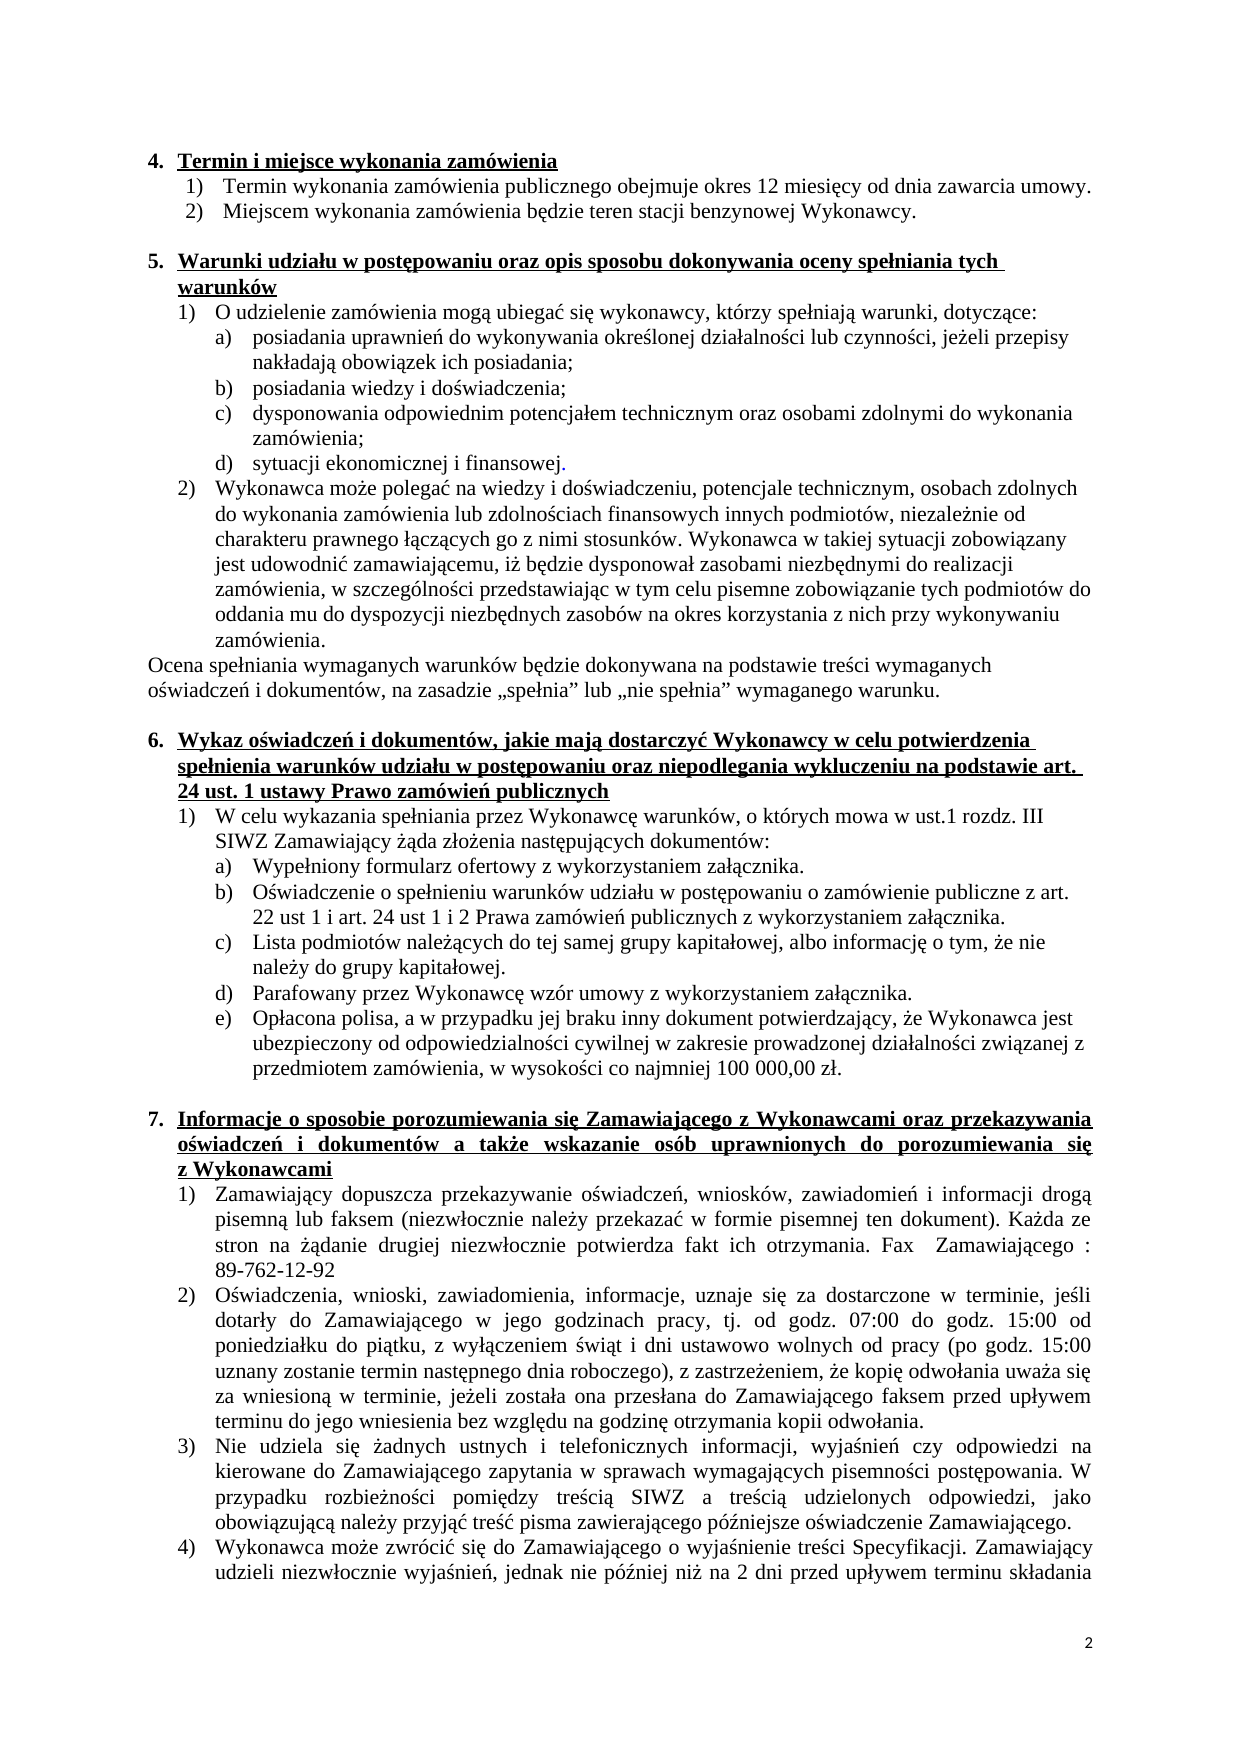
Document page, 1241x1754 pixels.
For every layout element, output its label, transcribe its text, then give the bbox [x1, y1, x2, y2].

list O udzielenie zamówienia mogą ubiegać się wykonawcy, którzy spełniają warunki, dotyczące: [177, 299, 1093, 324]
list W celu wykazania spełniania przez Wykonawcę warunków, o których mowa w ust.1 rozdz. III SIWZ Zamawiający żąda złożenia następujących dokumentów: [177, 803, 1093, 853]
list posiadania wiedzy i doświadczenia; [215, 374, 1093, 400]
list sytuacji ekonomicznej i finansowej. [215, 450, 1093, 475]
list Nie udziela się żadnych ustnych i telefonicznych informacji, wyjaśnień czy odpowiedzi na kierowane do Zamawiającego zapytania w sprawach wymagających pisemności postępowania. W przypadku rozbieżności pomiędzy treścią SIWZ a treścią udzielonych odpowiedzi, jako obowiązującą należy przyjąć treść pisma zawierającego późniejsze oświadczenie Zamawiającego. [177, 1433, 1093, 1534]
list Wypełniony formularz ofertowy z wykorzystaniem załącznika. [215, 853, 1093, 879]
list dysponowania odpowiednim potencjałem technicznym oraz osobami zdolnymi do wykonania zamówienia; [215, 400, 1093, 450]
list Warunki udziału w postępowaniu oraz opis sposobu dokonywania oceny spełniania tych warunków [148, 248, 1093, 299]
text Ocena spełniania wymaganych warunków będzie dokonywana na podstawie treści wymaganych oświadczeń i dokumentów, na zasadzie „spełnia” lub „nie spełnia” wymaganego warunku. [148, 652, 1093, 702]
list Wykonawca może polegać na wiedzy i doświadczeniu, potencjale technicznym, osobach zdolnych do wykonania zamówienia lub zdolnościach finansowych innych podmiotów, niezależnie od charakteru prawnego łączących go z nimi stosunków. Wykonawca w takiej sytuacji zobowiązany jest udowodnić zamawiającemu, iż będzie dysponował zasobami niezbędnymi do realizacji zamówienia, w szczególności przedstawiając w tym celu pisemne zobowiązanie tych podmiotów do oddania mu do dyspozycji niezbędnych zasobów na okres korzystania z nich przy wykonywaniu zamówienia. [177, 475, 1093, 652]
list Oświadczenia, wnioski, zawiadomienia, informacje, uznaje się za dostarczone w terminie, jeśli dotarły do Zamawiającego w jego godzinach pracy, tj. od godz. 07:00 do godz. 15:00 od poniedziałku do piątku, z wyłączeniem świąt i dni ustawowo wolnych od pracy (po godz. 15:00 uznany zostanie termin następnego dnia roboczego), z zastrzeżeniem, że kopię odwołania uważa się za wniesioną w terminie, jeżeli została ona przesłana do Zamawiającego faksem przed upływem terminu do jego wniesienia bez względu na godzinę otrzymania kopii odwołania. [177, 1282, 1093, 1433]
list Lista podmiotów należących do tej samej grupy kapitałowej, albo informację o tym, że nie należy do grupy kapitałowej. [215, 929, 1093, 979]
list Parafowany przez Wykonawcę wzór umowy z wykorzystaniem załącznika. [215, 979, 1093, 1005]
list Oświadczenie o spełnieniu warunków udziału w postępowaniu o zamówienie publiczne z art. 22 ust 1 i art. 24 ust 1 i 2 Prawa zamówień publicznych z wykorzystaniem załącznika. [215, 879, 1093, 929]
list Informacje o sposobie porozumiewania się Zamawiającego z Wykonawcami oraz przekazywania oświadczeń i dokumentów a także wskazanie osób uprawnionych do porozumiewania się z Wykonawcami [148, 1106, 1093, 1181]
list Termin i miejsce wykonania zamówienia [148, 148, 1093, 173]
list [177, 1534, 1093, 1584]
list Wykaz oświadczeń i dokumentów, jakie mają dostarczyć Wykonawcy w celu potwierdzenia spełnienia warunków udziału w postępowaniu oraz niepodlegania wykluczeniu na podstawie art. 24 ust. 1 ustawy Prawo zamówień publicznych [148, 727, 1093, 803]
list posiadania uprawnień do wykonywania określonej działalności lub czynności, jeżeli przepisy nakładają obowiązek ich posiadania; [215, 324, 1093, 374]
list Miejscem wykonania zamówienia będzie teren stacji benzynowej Wykonawcy. [185, 198, 1093, 223]
list Opłacona polisa, a w przypadku jej braku inny dokument potwierdzający, że Wykonawca jest ubezpieczony od odpowiedzialności cywilnej w zakresie prowadzonej działalności związanej z przedmiotem zamówienia, w wysokości co najmniej 100 000,00 zł. [215, 1005, 1093, 1080]
list Zamawiający dopuszcza przekazywanie oświadczeń, wniosków, zawiadomień i informacji drogą pisemną lub faksem (niezwłocznie należy przekazać w formie pisemnej ten dokument). Każda ze stron na żądanie drugiej niezwłocznie potwierdza fakt ich otrzymania. Fax Zamawiającego : 89-762-12-92 [177, 1181, 1093, 1282]
list Termin wykonania zamówienia publicznego obejmuje okres 12 miesięcy od dnia zawarcia umowy. [185, 173, 1093, 198]
